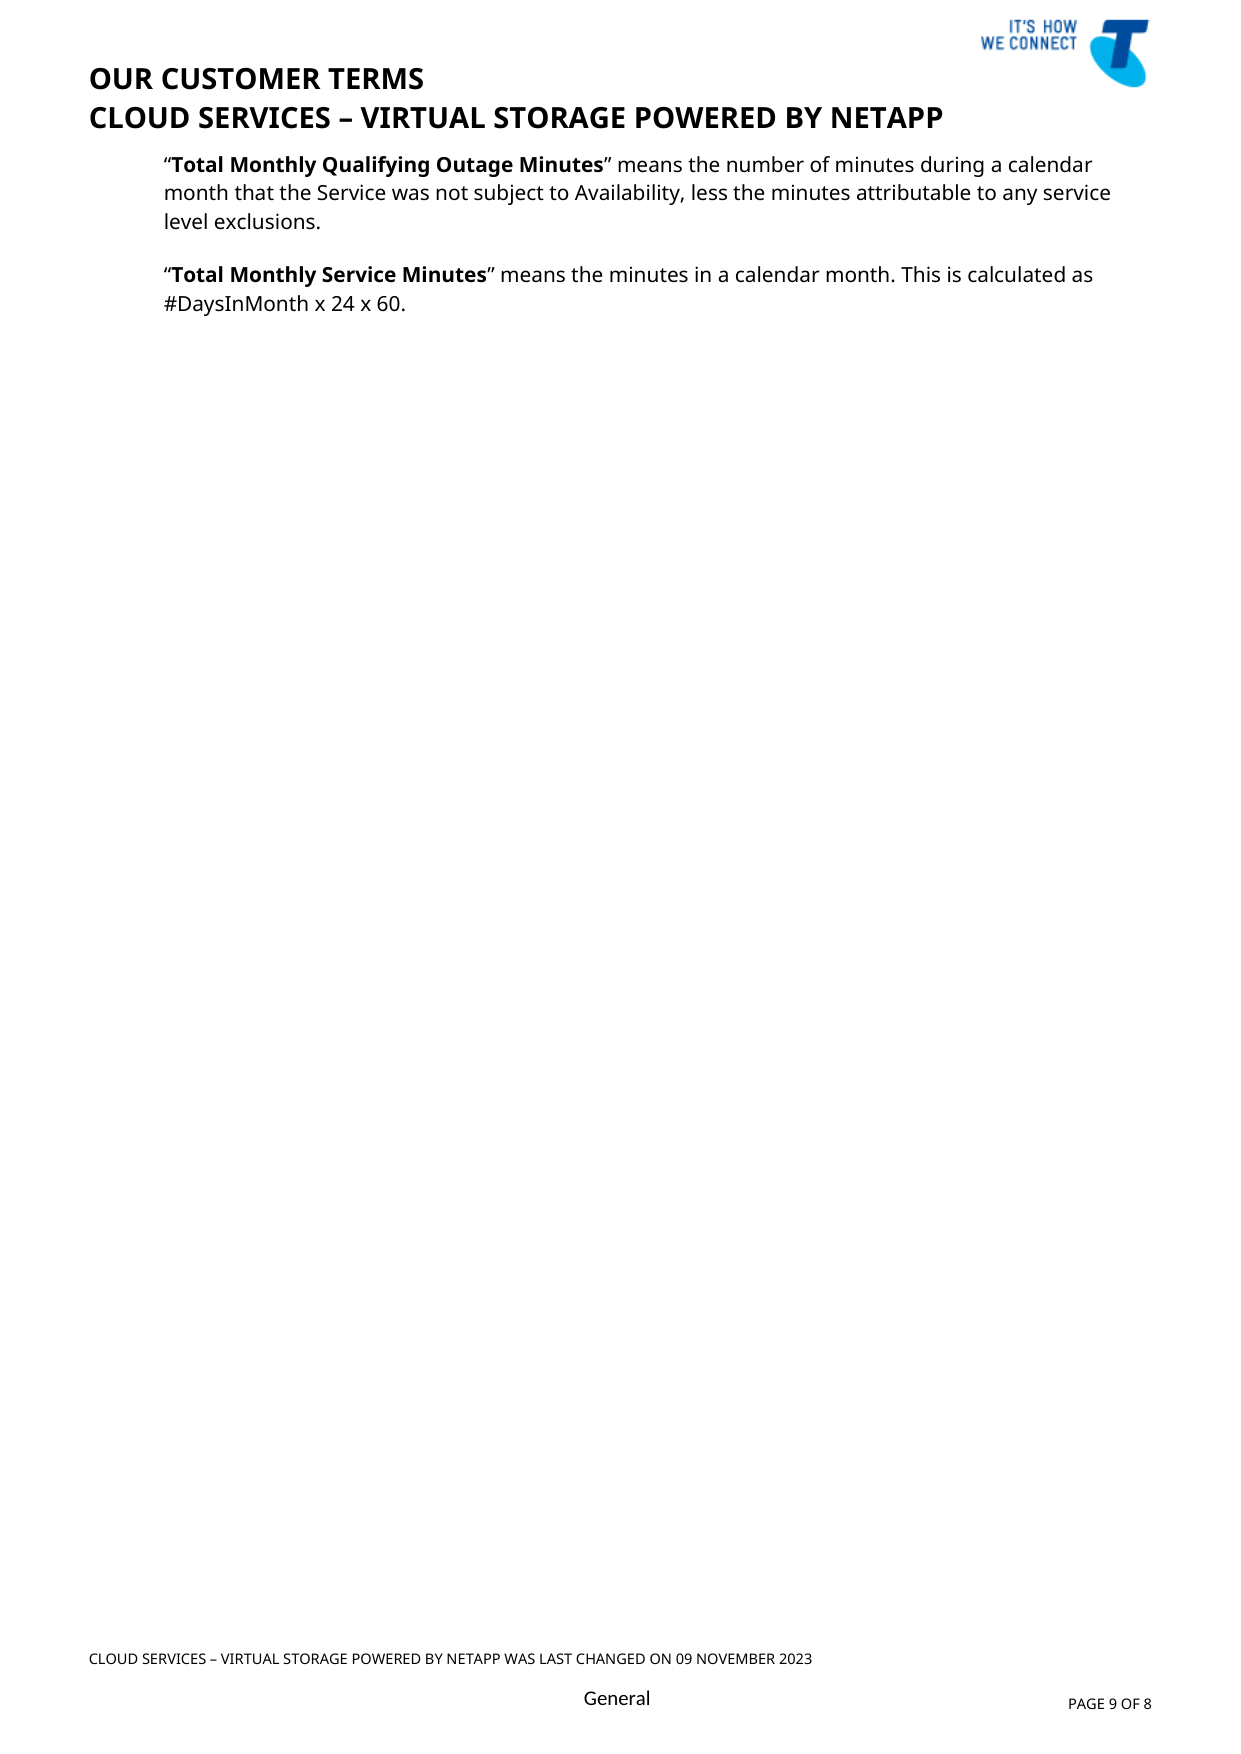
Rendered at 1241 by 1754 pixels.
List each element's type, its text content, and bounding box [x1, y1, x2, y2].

text “Total Monthly Service Minutes” means the minutes in a calendar month. This is calculated as #DaysInMonth x 24 x 60. [163, 260, 1152, 317]
picture [979, 15, 1151, 90]
text “Total Monthly Qualifying Outage Minutes” means the number of minutes during a calendar month that the Service was not subject to Availability, less the minutes attributable to any service level exclusions. [163, 150, 1152, 235]
